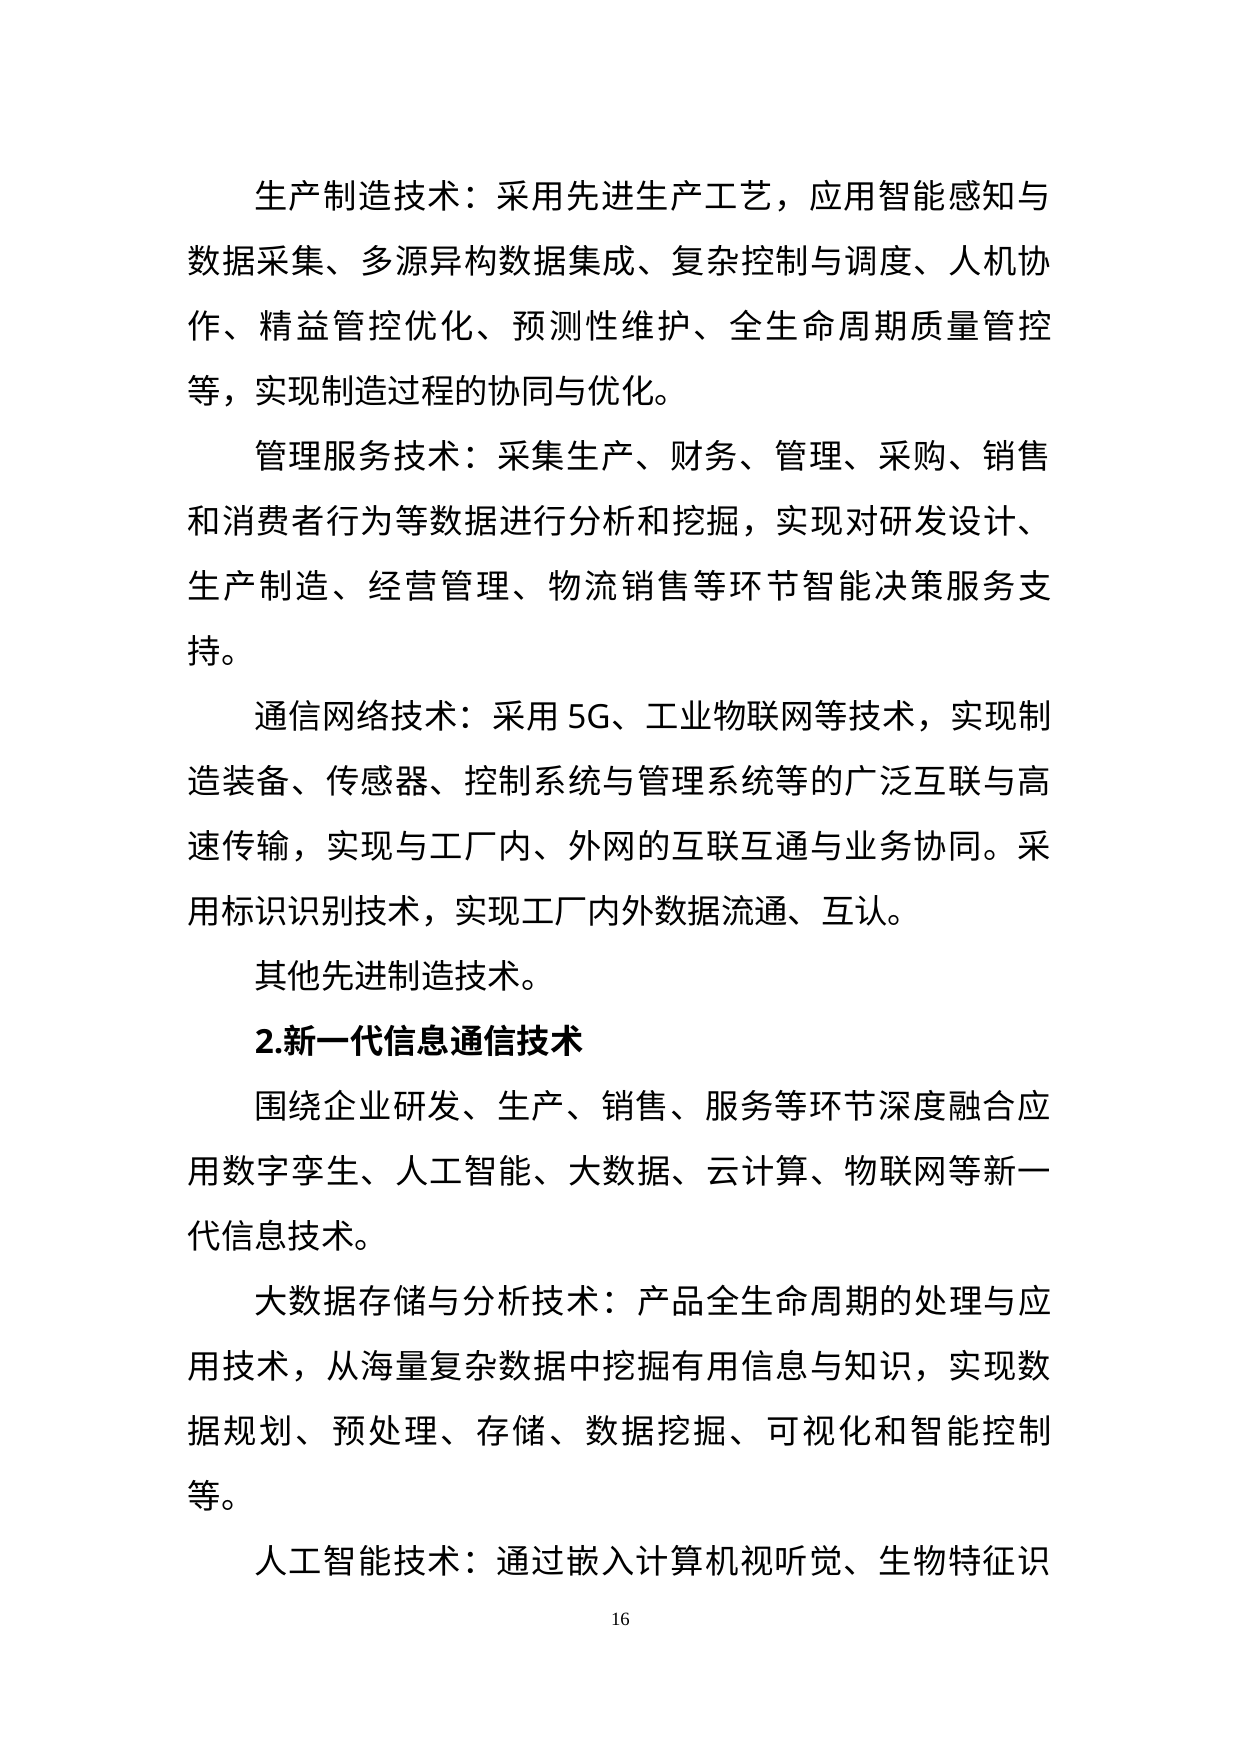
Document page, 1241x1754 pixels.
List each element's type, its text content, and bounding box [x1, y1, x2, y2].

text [187, 1527, 1053, 1592]
text 大数据存储与分析技术：产品全生命周期的处理与应用技术，从海量复杂数据中挖掘有用信息与知识，实现数据规划、预处理、存储、数据挖掘、可视化和智能控制等。 [187, 1267, 1053, 1527]
text 通信网络技术：采用5G、工业物联网等技术，实现制造装备、传感器、控制系统与管理系统等的广泛互联与高速传输，实现与工厂内、外网的互联互通与业务协同。采用标识识别技术，实现工厂内外数据流通、互认。 [187, 682, 1053, 942]
text 其他先进制造技术。 [187, 942, 1053, 1007]
text 管理服务技术：采集生产、财务、管理、采购、销售和消费者行为等数据进行分析和挖掘，实现对研发设计、生产制造、经营管理、物流销售等环节智能决策服务支持。 [187, 422, 1053, 682]
text 2.新一代信息通信技术 [187, 1007, 1053, 1072]
text 围绕企业研发、生产、销售、服务等环节深度融合应用数字孪生、人工智能、大数据、云计算、物联网等新一代信息技术。 [187, 1072, 1053, 1267]
text 生产制造技术：采用先进生产工艺，应用智能感知与数据采集、多源异构数据集成、复杂控制与调度、人机协作、精益管控优化、预测性维护、全生命周期质量管控等，实现制造过程的协同与优化。 [187, 162, 1053, 422]
